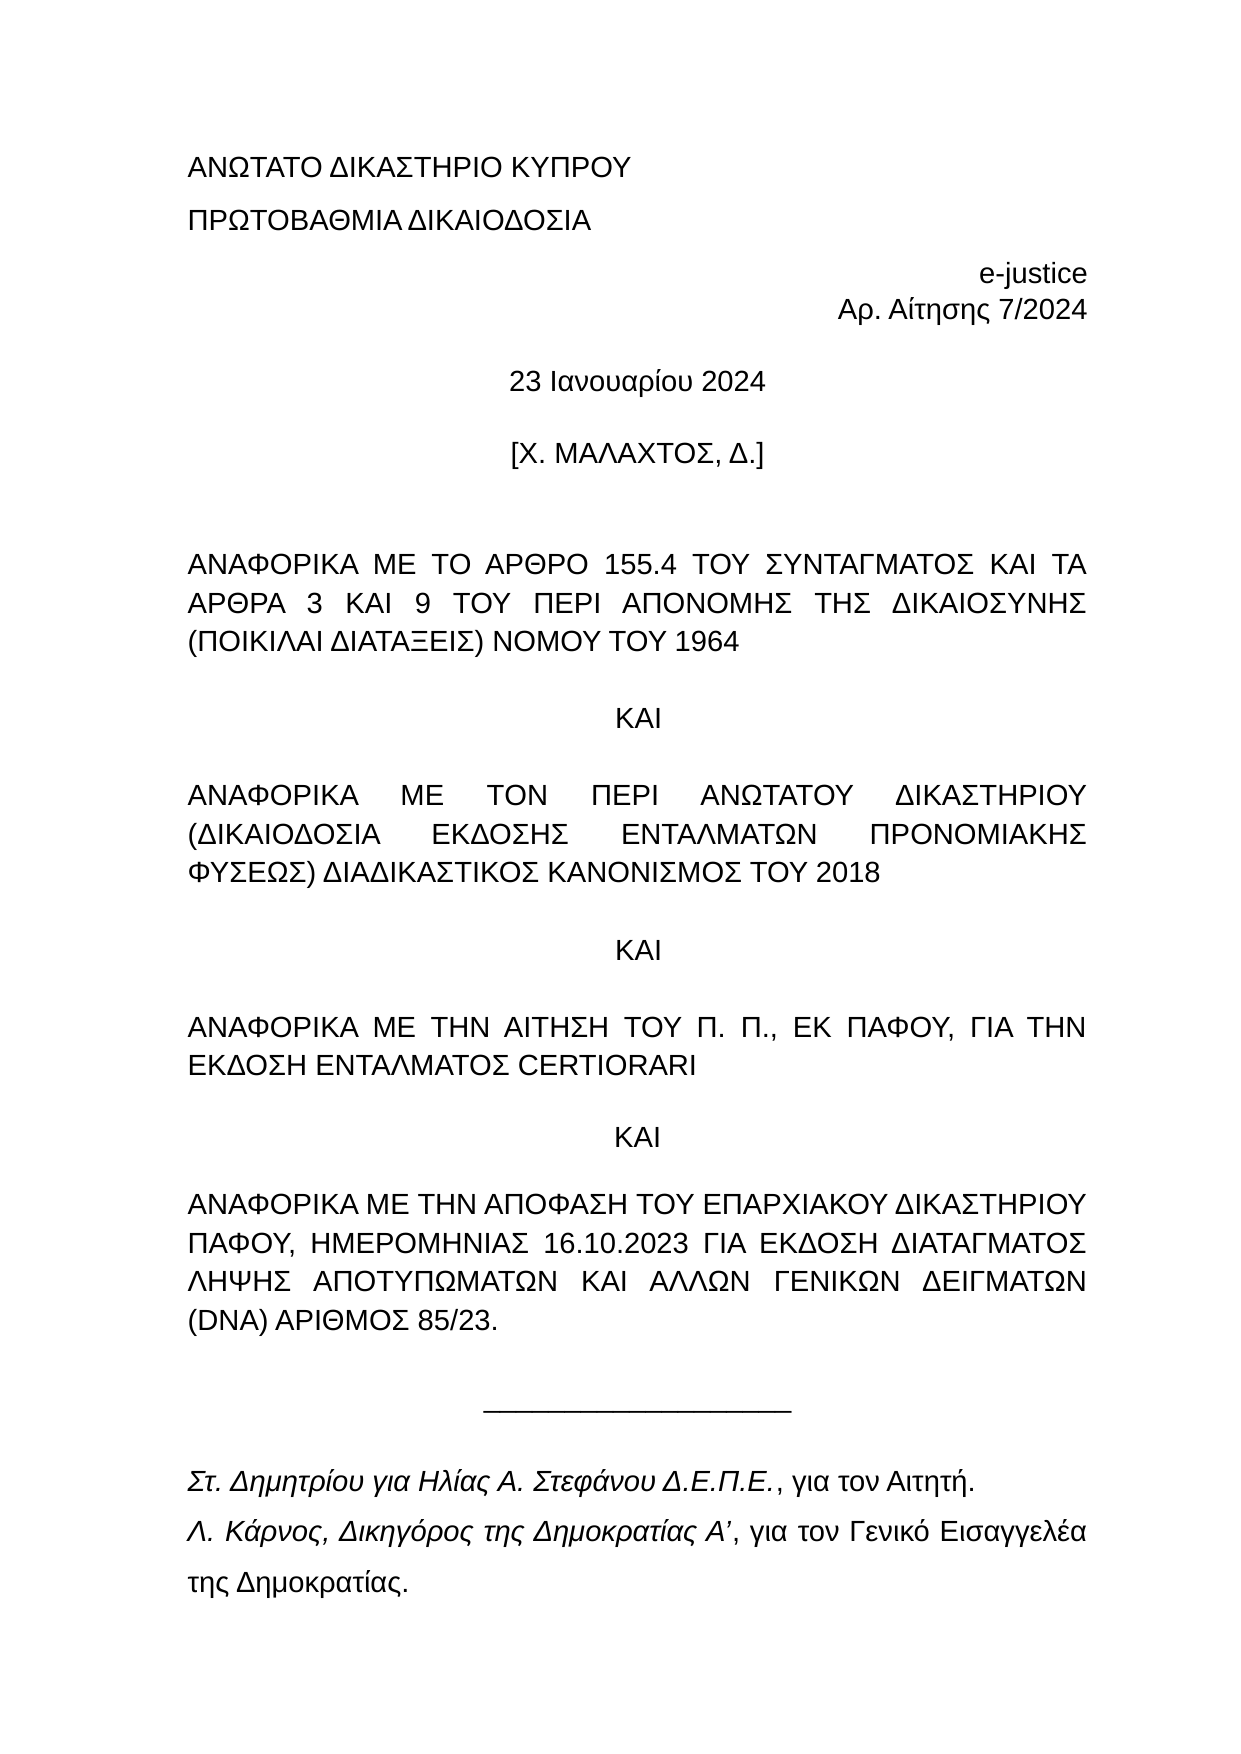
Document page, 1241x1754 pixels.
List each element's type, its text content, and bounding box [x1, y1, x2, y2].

text ΠΡΩΤΟΒΑΘΜΙΑ ΔΙΚΑΙΟΔΟΣΙΑ [187, 203, 1087, 236]
text ΚΑΙ [189, 933, 1087, 966]
text ___________________ [187, 1380, 1087, 1414]
text [Χ. ΜΑΛΑΧΤΟΣ, Δ.] [187, 436, 1087, 470]
text ΑΝΑΦΟΡΙΚΑ ΜΕ ΤΗΝ ΑΙΤΗΣΗ ΤΟΥ Π. Π., ΕΚ ΠΑΦΟΥ, ΓΙΑ ΤΗΝ ΕΚΔΟΣΗ ΕΝΤΑΛΜΑΤΟΣ CERTIORARI [187, 1010, 1087, 1082]
text ΑΝΑΦΟΡΙΚΑ ΜΕ ΤΗΝ ΑΠΟΦΑΣΗ ΤΟΥ ΕΠΑΡΧΙΑΚΟΥ ΔΙΚΑΣΤΗΡΙΟΥ ΠΑΦΟΥ, ΗΜΕΡΟΜΗΝΙΑΣ 16.10.2023 ΓΙΑ ΕΚΔΟΣΗ ΔΙΑΤΑΓΜΑΤΟΣ ΛΗΨΗΣ ΑΠΟΤΥΠΩΜΑΤΩΝ ΚΑΙ ΑΛΛΩΝ ΓΕΝΙΚΩΝ ΔΕΙΓΜΑΤΩΝ (DNA) ΑΡΙΘΜΟΣ 85/23. [187, 1187, 1087, 1337]
text Λ. Κάρνος, Δικηγόρος της Δημοκρατίας Α’, για τον Γενικό Εισαγγελέα της Δημοκρατίας. [187, 1514, 1087, 1598]
text e-justice [187, 256, 1087, 289]
text ΑΝΑΦΟΡΙΚΑ ΜΕ ΤΟ ΑΡΘΡΟ 155.4 ΤΟΥ ΣΥΝΤΑΓΜΑΤΟΣ ΚΑΙ ΤΑ ΑΡΘΡΑ 3 ΚΑΙ 9 ΤΟΥ ΠΕΡΙ ΑΠΟΝΟΜΗΣ ΤΗΣ ΔΙΚΑΙΟΣΥΝΗΣ (ΠΟΙΚΙΛΑΙ ΔΙΑΤΑΞΕΙΣ) ΝΟΜΟΥ ΤΟΥ 1964 [187, 547, 1087, 658]
text ΑΝΩΤΑΤΟ ΔΙΚΑΣΤΗΡΙΟ ΚΥΠΡΟΥ [187, 150, 1087, 183]
text ΑΝΑΦΟΡΙΚΑ ΜΕ ΤON ΠΕΡΙ ΑΝΩΤΑΤΟΥ ΔΙΚΑΣΤΗΡΙΟΥ (ΔΙΚΑΙΟΔΟΣΙΑ ΕΚΔΟΣΗΣ ΕΝΤΑΛΜΑΤΩΝ ΠΡΟΝΟΜΙΑΚΗΣ ΦΥΣΕΩΣ) ΔΙΑΔΙΚΑΣΤΙΚΟΣ ΚΑΝΟΝΙΣΜΟΣ ΤΟΥ 2018 [187, 778, 1087, 889]
text 23 Ιανουαρίου 2024 [187, 364, 1087, 398]
text ΚΑΙ [189, 701, 1087, 735]
text ΚΑΙ [187, 1120, 1087, 1154]
text Αρ. Αίτησης 7/2024 [187, 292, 1087, 325]
text Στ. Δημητρίου για Ηλίας Α. Στεφάνου Δ.Ε.Π.Ε., για τον Αιτητή. [187, 1464, 1087, 1497]
